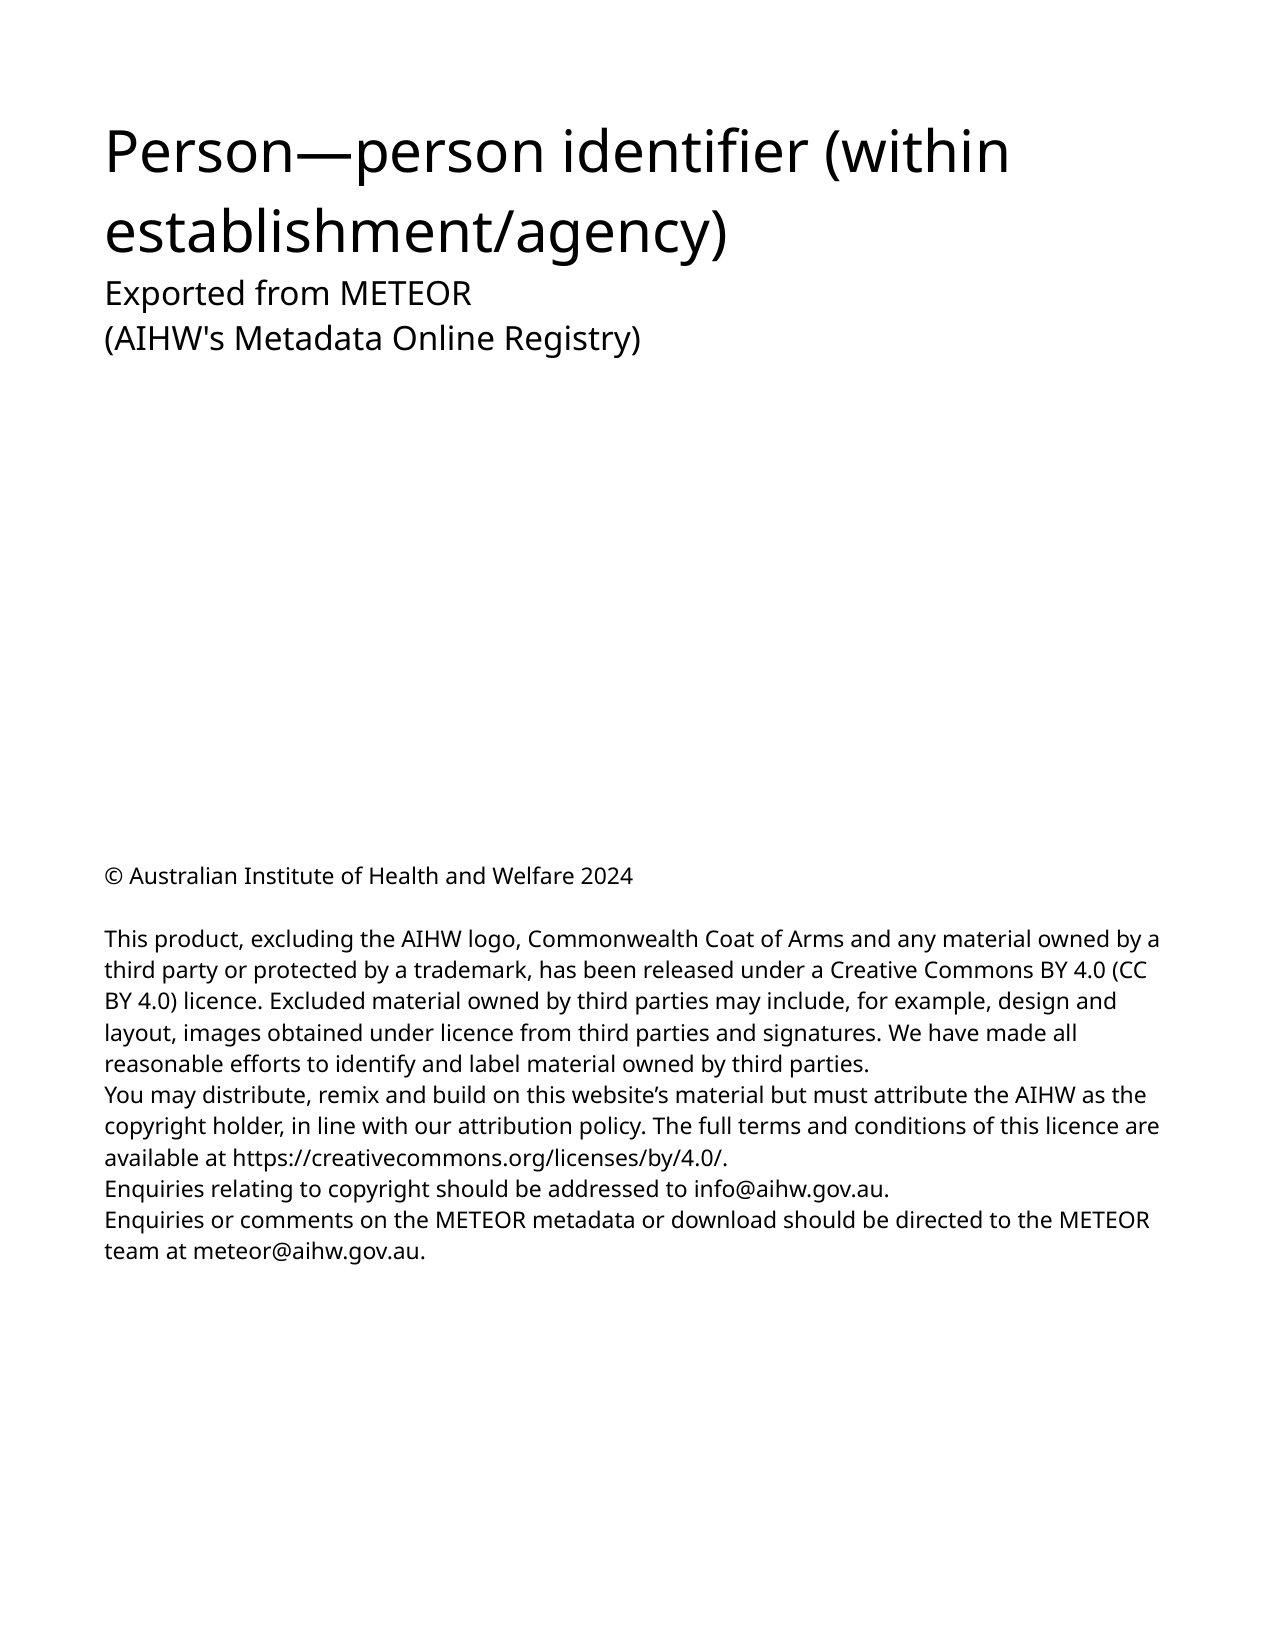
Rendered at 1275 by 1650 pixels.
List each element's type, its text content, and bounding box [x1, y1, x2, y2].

text You may distribute, remix and build on this website’s material but must attribute the AIHW as the copyright holder, in line with our attribution policy. The full terms and conditions of this licence are available at https://creativecommons.org/licenses/by/4.0/. [104, 1079, 1171, 1173]
text Enquiries or comments on the METEOR metadata or download should be directed to the METEOR team at meteor@aihw.gov.au. [104, 1204, 1171, 1266]
title Person—person identifier (within establishment/agency) [104, 110, 1171, 269]
subtitle (AIHW's Metadata Online Registry) [104, 315, 1171, 360]
text Enquiries relating to copyright should be addressed to info@aihw.gov.au. [104, 1173, 1171, 1204]
text © Australian Institute of Health and Welfare 2024 [104, 860, 1171, 891]
subtitle Exported from METEOR [104, 269, 1171, 315]
text This product, excluding the AIHW logo, Commonwealth Coat of Arms and any material owned by a third party or protected by a trademark, has been released under a Creative Commons BY 4.0 (CC BY 4.0) licence. Excluded material owned by third parties may include, for example, design and layout, images obtained under licence from third parties and signatures. We have made all reasonable efforts to identify and label material owned by third parties. [104, 923, 1171, 1079]
